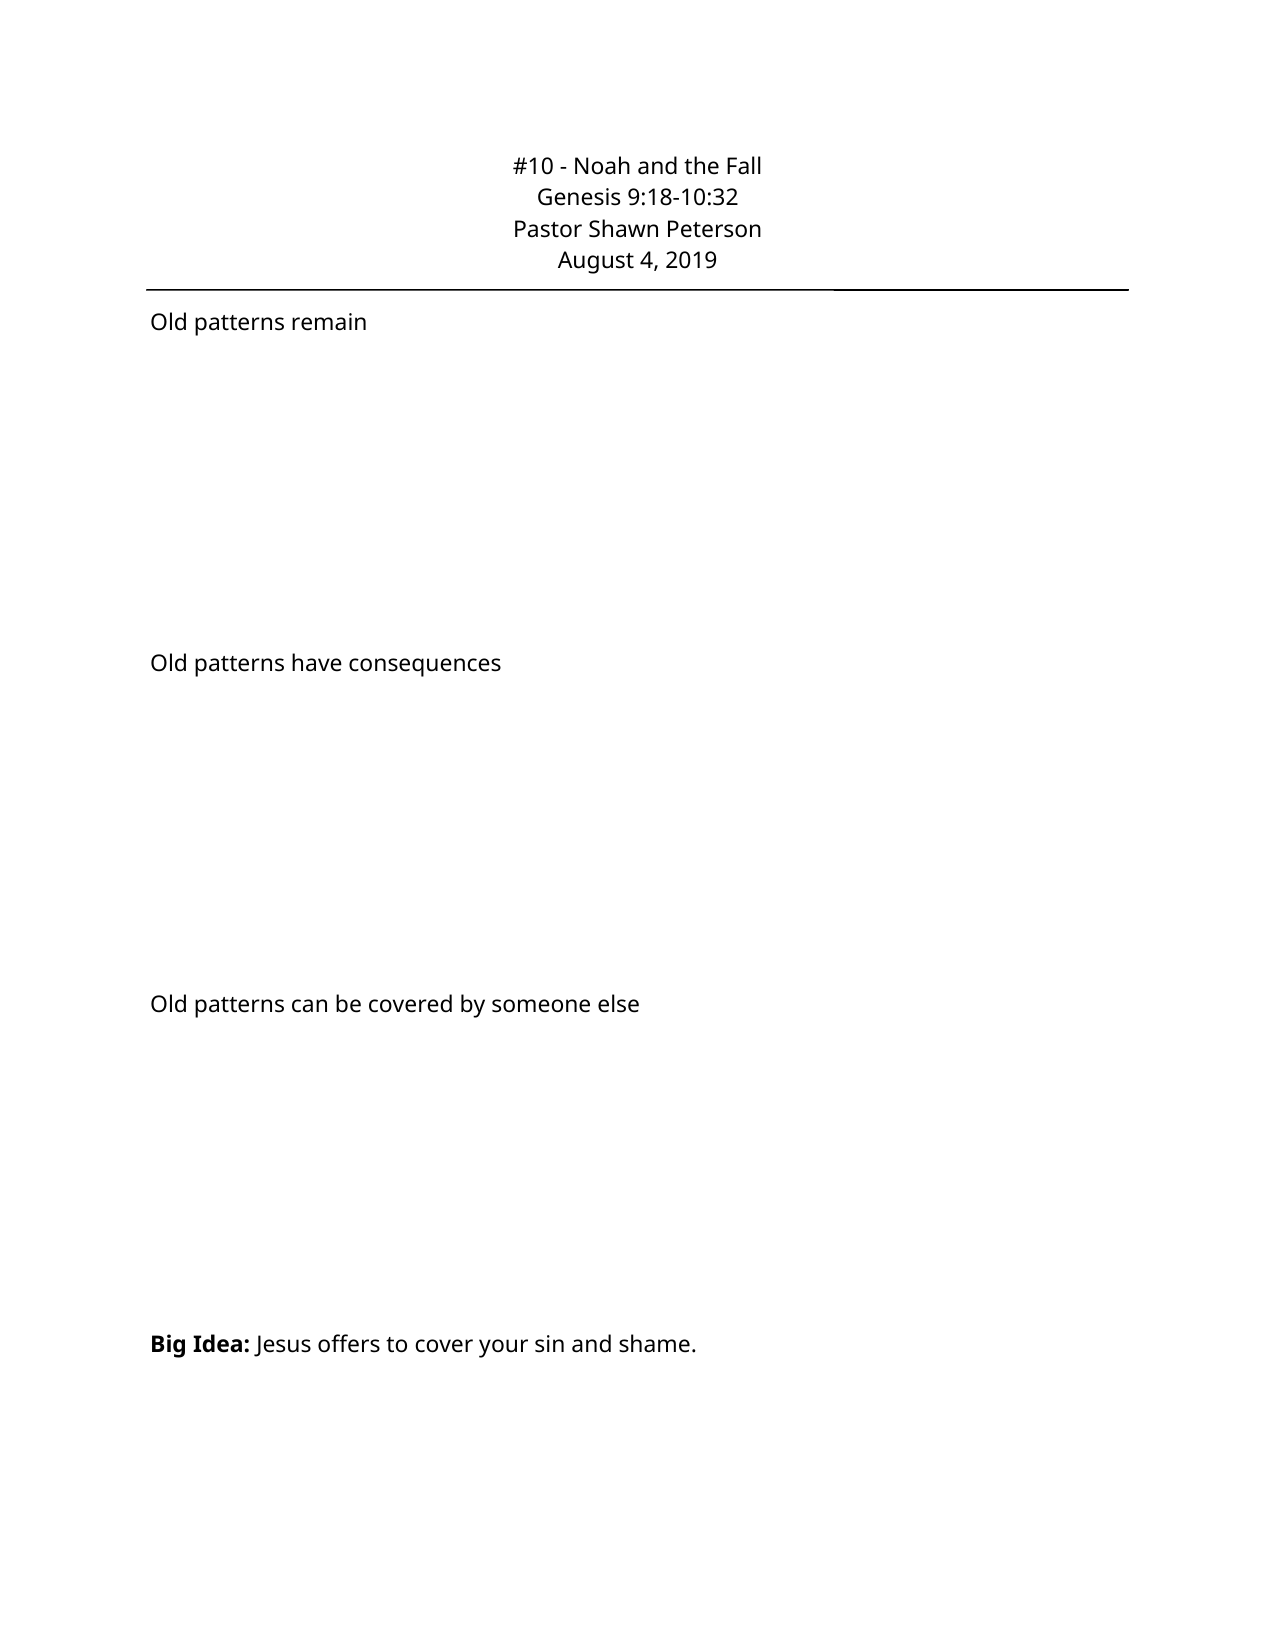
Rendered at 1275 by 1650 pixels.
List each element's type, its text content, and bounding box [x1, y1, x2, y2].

text Old patterns remain [150, 306, 1125, 337]
text August 4, 2019 [150, 244, 1125, 275]
text #10 - Noah and the Fall [150, 150, 1125, 181]
text Pastor Shawn Peterson [150, 212, 1125, 244]
text Old patterns have consequences [150, 647, 1125, 678]
text Big Idea: Jesus offers to cover your sin and shame. [150, 1328, 1125, 1359]
text Old patterns can be covered by someone else [150, 987, 1125, 1019]
text Genesis 9:18-10:32 [150, 181, 1125, 212]
